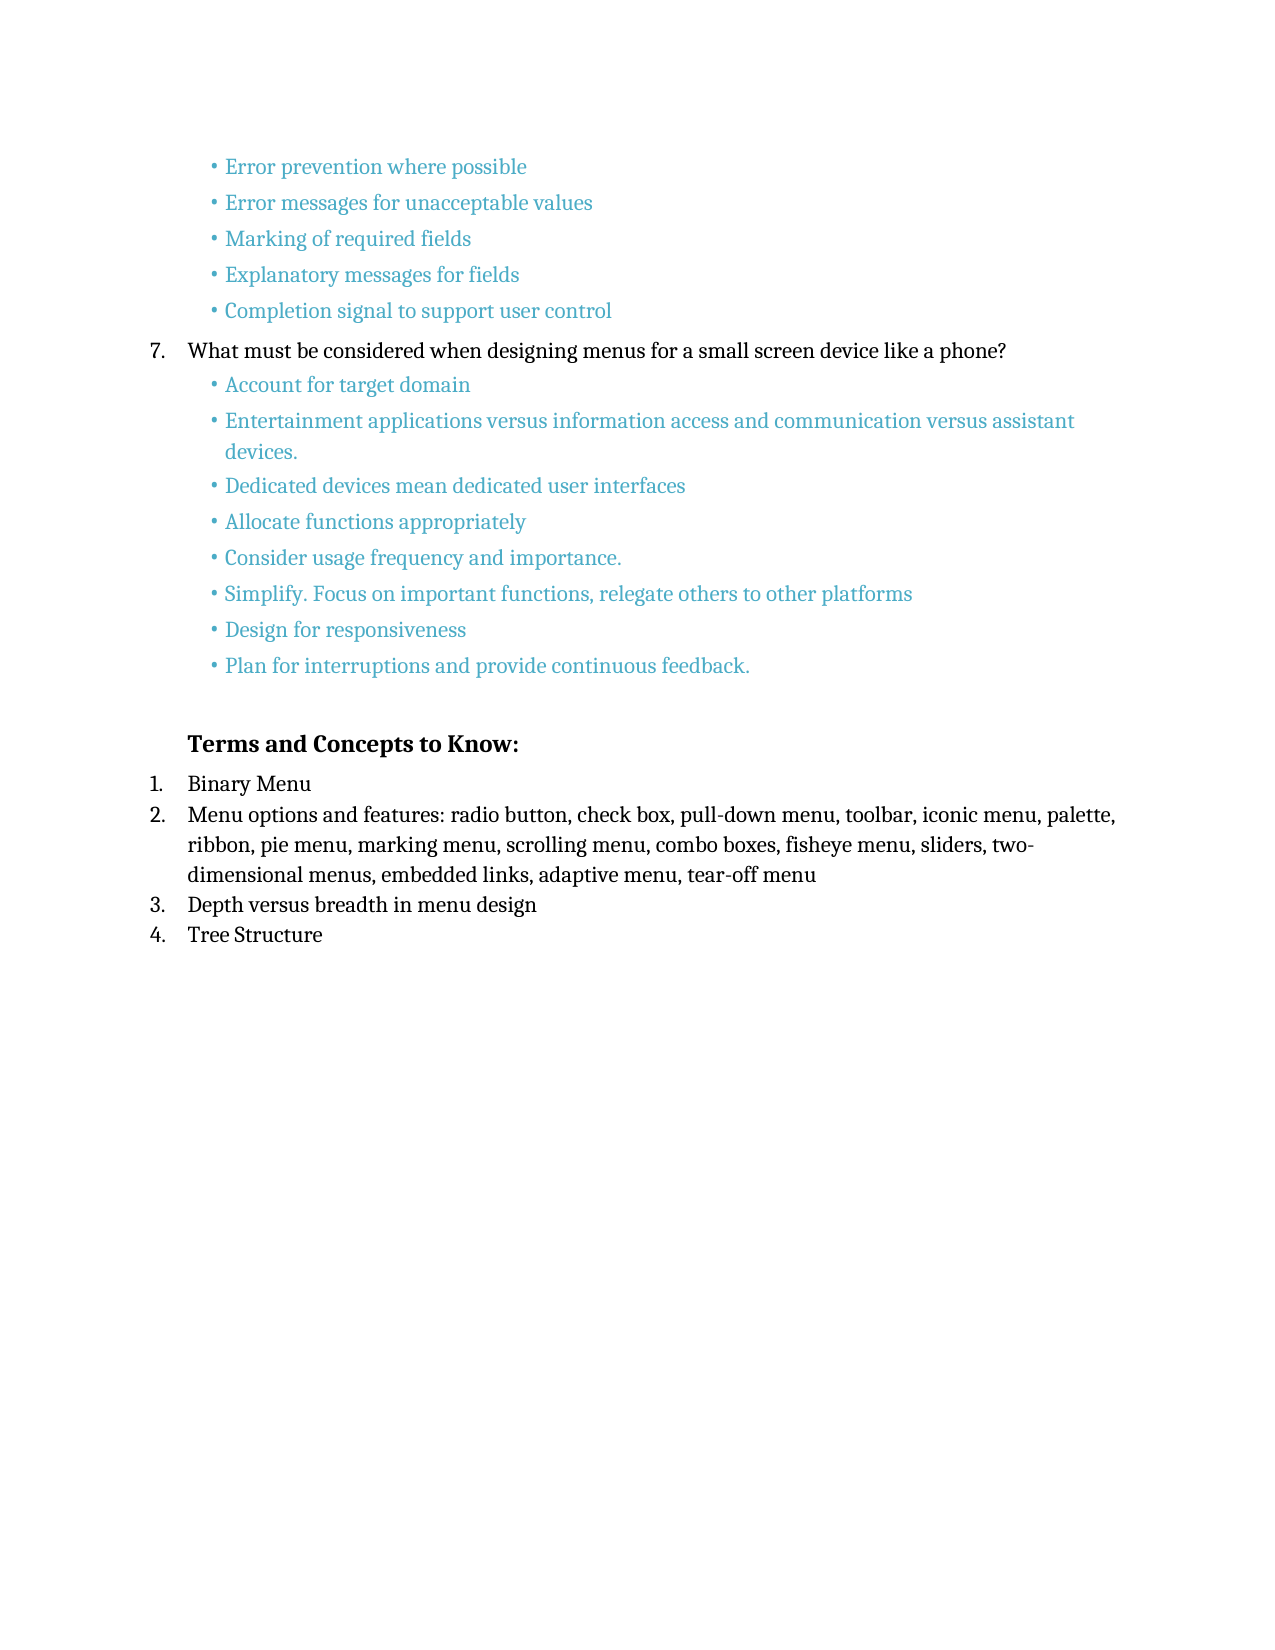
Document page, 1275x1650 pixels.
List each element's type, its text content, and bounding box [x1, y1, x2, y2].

text Terms and Concepts to Know: [187, 730, 1125, 759]
list Completion signal to support user control [210, 294, 1125, 325]
list Entertainment applications versus information access and communication versus assistant devices. [210, 404, 1125, 465]
list Dedicated devices mean dedicated user interfaces [210, 469, 1125, 500]
list Depth versus breadth in menu design [150, 892, 1125, 918]
list Account for target domain [210, 368, 1125, 399]
list Menu options and features: radio button, check box, pull-down menu, toolbar, iconic menu, palette, ribbon, pie menu, marking menu, scrolling menu, combo boxes, fisheye menu, sliders, two-dimensional menus, embedded links, adaptive menu, tear-off menu [150, 801, 1125, 888]
list Binary Menu [150, 771, 1125, 798]
list Error messages for unacceptable values [210, 186, 1125, 217]
list Allocate functions appropriately [210, 505, 1125, 536]
list What must be considered when designing menus for a small screen device like a phone? [150, 337, 1125, 364]
list Explanatory messages for fields [210, 258, 1125, 289]
list Error prevention where possible [210, 150, 1125, 181]
list Design for responsiveness [210, 613, 1125, 644]
list Marking of required fields [210, 222, 1125, 253]
list Consider usage frequency and importance. [210, 541, 1125, 572]
list Tree Structure [150, 922, 1125, 949]
list Plan for interruptions and provide continuous feedback. [210, 649, 1125, 680]
list Simplify. Focus on important functions, relegate others to other platforms [210, 577, 1125, 608]
